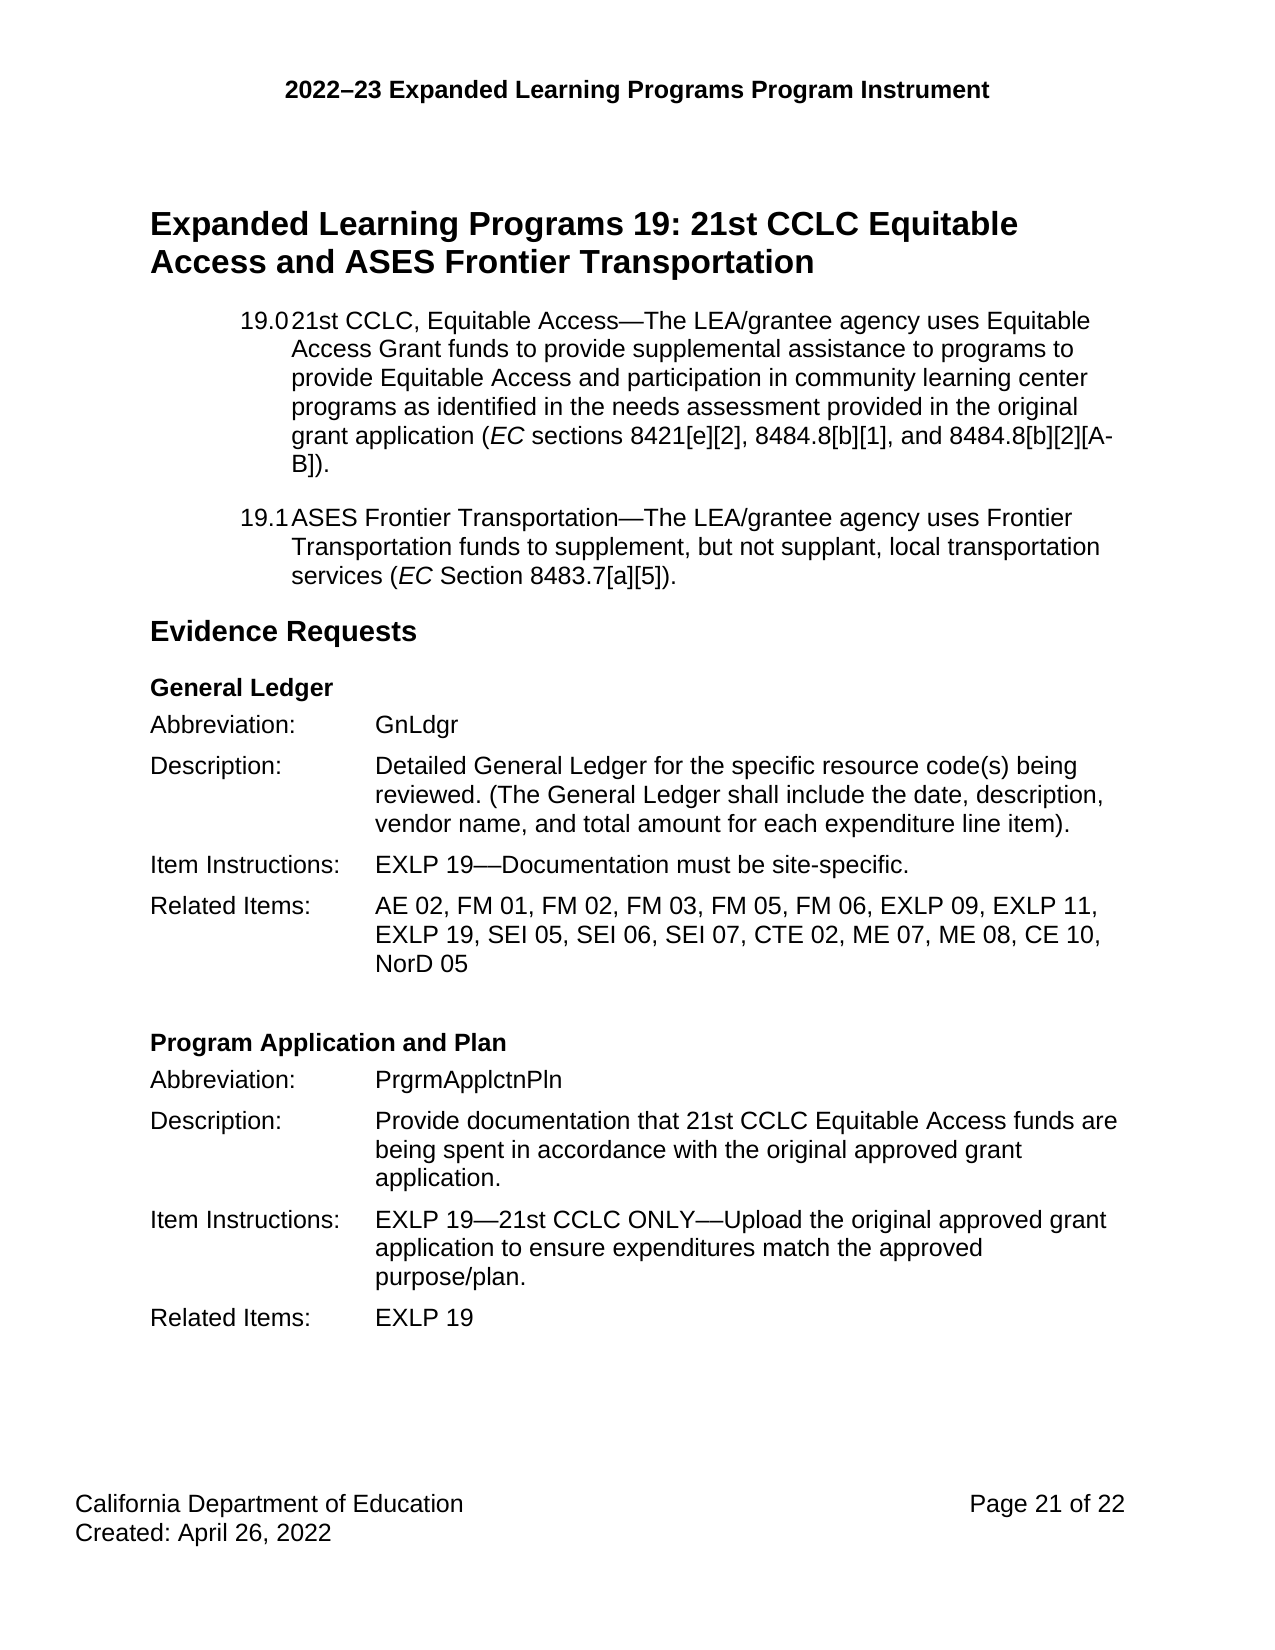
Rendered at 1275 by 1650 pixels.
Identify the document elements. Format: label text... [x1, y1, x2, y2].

text ASES Frontier Transportation—The LEA/grantee agency uses Frontier Transportation funds to supplement, but not supplant, local transportation services (EC Section 8483.7[a][5]). [240, 503, 1125, 589]
subtitle Program Application and Plan [150, 1027, 1125, 1056]
text Abbreviation: GnLdgr [150, 710, 1125, 739]
text Related Items: AE 02, FM 01, FM 02, FM 03, FM 05, FM 06, EXLP 09, EXLP 11, EXLP 19, SEI 05, SEI 06, SEI 07, CTE 02, ME 07, ME 08, CE 10, NorD 05 [150, 891, 1125, 977]
text 21st CCLC, Equitable Access—The LEA/grantee agency uses Equitable Access Grant funds to provide supplemental assistance to programs to provide Equitable Access and participation in community learning center programs as identified in the needs assessment provided in the original grant application (EC sections 8421[e][2], 8484.8[b][1], and 8484.8[b][2][A-B]). [240, 306, 1125, 478]
subtitle Evidence Requests [150, 614, 1125, 648]
text Description: Detailed General Ledger for the specific resource code(s) being reviewed. (The General Ledger shall include the date, description, vendor name, and total amount for each expenditure line item). [150, 751, 1125, 837]
subtitle Expanded Learning Programs 19: 21st CCLC Equitable Access and ASES Frontier Transportation [150, 204, 1125, 281]
text Description: Provide documentation that 21st CCLC Equitable Access funds are being spent in accordance with the original approved grant application. [150, 1106, 1125, 1192]
text Abbreviation: PrgrmApplctnPln [150, 1064, 1125, 1093]
text Item Instructions: EXLP 19—21st CCLC ONLY––Upload the original approved grant application to ensure expenditures match the approved purpose/plan. [150, 1204, 1125, 1291]
subtitle General Ledger [150, 673, 1125, 702]
text Item Instructions: EXLP 19––Documentation must be site-specific. [150, 850, 1125, 879]
text Related Items: EXLP 19 [150, 1303, 1125, 1332]
